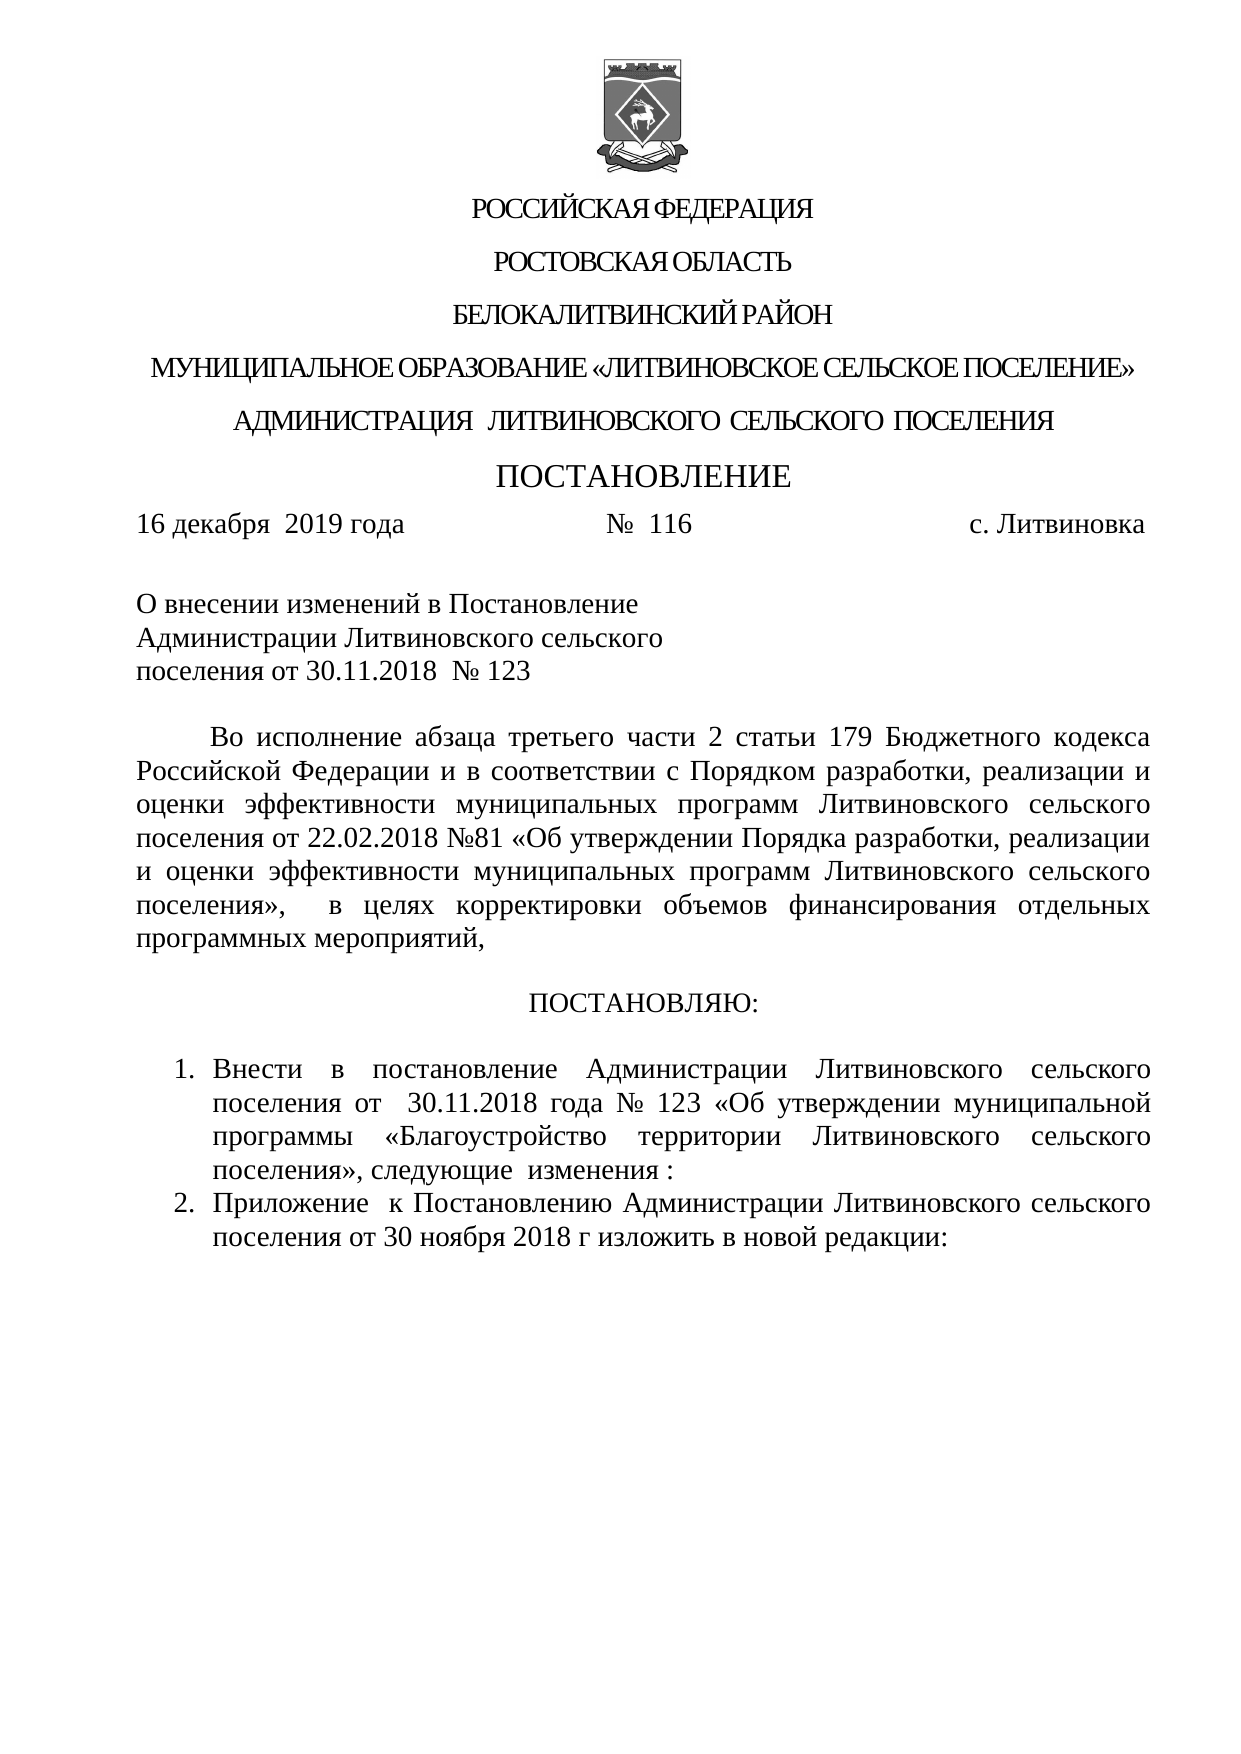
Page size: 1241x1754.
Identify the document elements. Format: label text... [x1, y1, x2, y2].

text БЕЛОКАЛИТВИНСКИЙ РАЙОН [136, 297, 1152, 337]
list Приложение к Постановлению Администрации Литвиновского сельского поселения от 30 ноября 2018 г изложить в новой редакции: [173, 1185, 1152, 1252]
picture [596, 56, 691, 179]
text Во исполнение абзаца третьего части 2 статьи 179 Бюджетного кодекса Российской Федерации и в соответствии с Порядком разработки, реализации и оценки эффективности муниципальных программ Литвиновского сельского поселения от 22.02.2018 №81 «Об утверждении Порядка разработки, реализации и оценки эффективности муниципальных программ Литвиновского сельского поселения», в целях корректировки объемов финансирования отдельных программных мероприятий, [136, 719, 1152, 954]
text РОССИЙСКАЯ ФЕДЕРАЦИЯ [136, 191, 1152, 231]
list Внести в постановление Администрации Литвиновского сельского поселения от 30.11.2018 года № 123 «Об утверждении муниципальной программы «Благоустройство территории Литвиновского сельского поселения», следующие изменения : [173, 1051, 1152, 1185]
text ПОСТАНОВЛЯЮ: [136, 986, 1152, 1019]
subtitle ПОСТАНОВЛЕНИЕ [136, 456, 1152, 494]
text 16 декабря 2019 года № 116 с. Литвиновка [136, 507, 1152, 540]
text МУНИЦИПАЛЬНОЕ ОБРАЗОВАНИЕ «ЛИТВИНОВСКОЕ СЕЛЬСКОЕ ПОСЕЛЕНИЕ» [136, 350, 1152, 390]
subtitle АДМИНИСТРАЦИЯ ЛИТВИНОВСКОГО СЕЛЬСКОГО ПОСЕЛЕНИЯ [136, 403, 1152, 443]
text О внесении изменений в Постановление Администрации Литвиновского сельского поселения от 30.11.2018 № 123 [136, 586, 712, 687]
text РОСТОВСКАЯ ОБЛАСТЬ [136, 244, 1152, 284]
